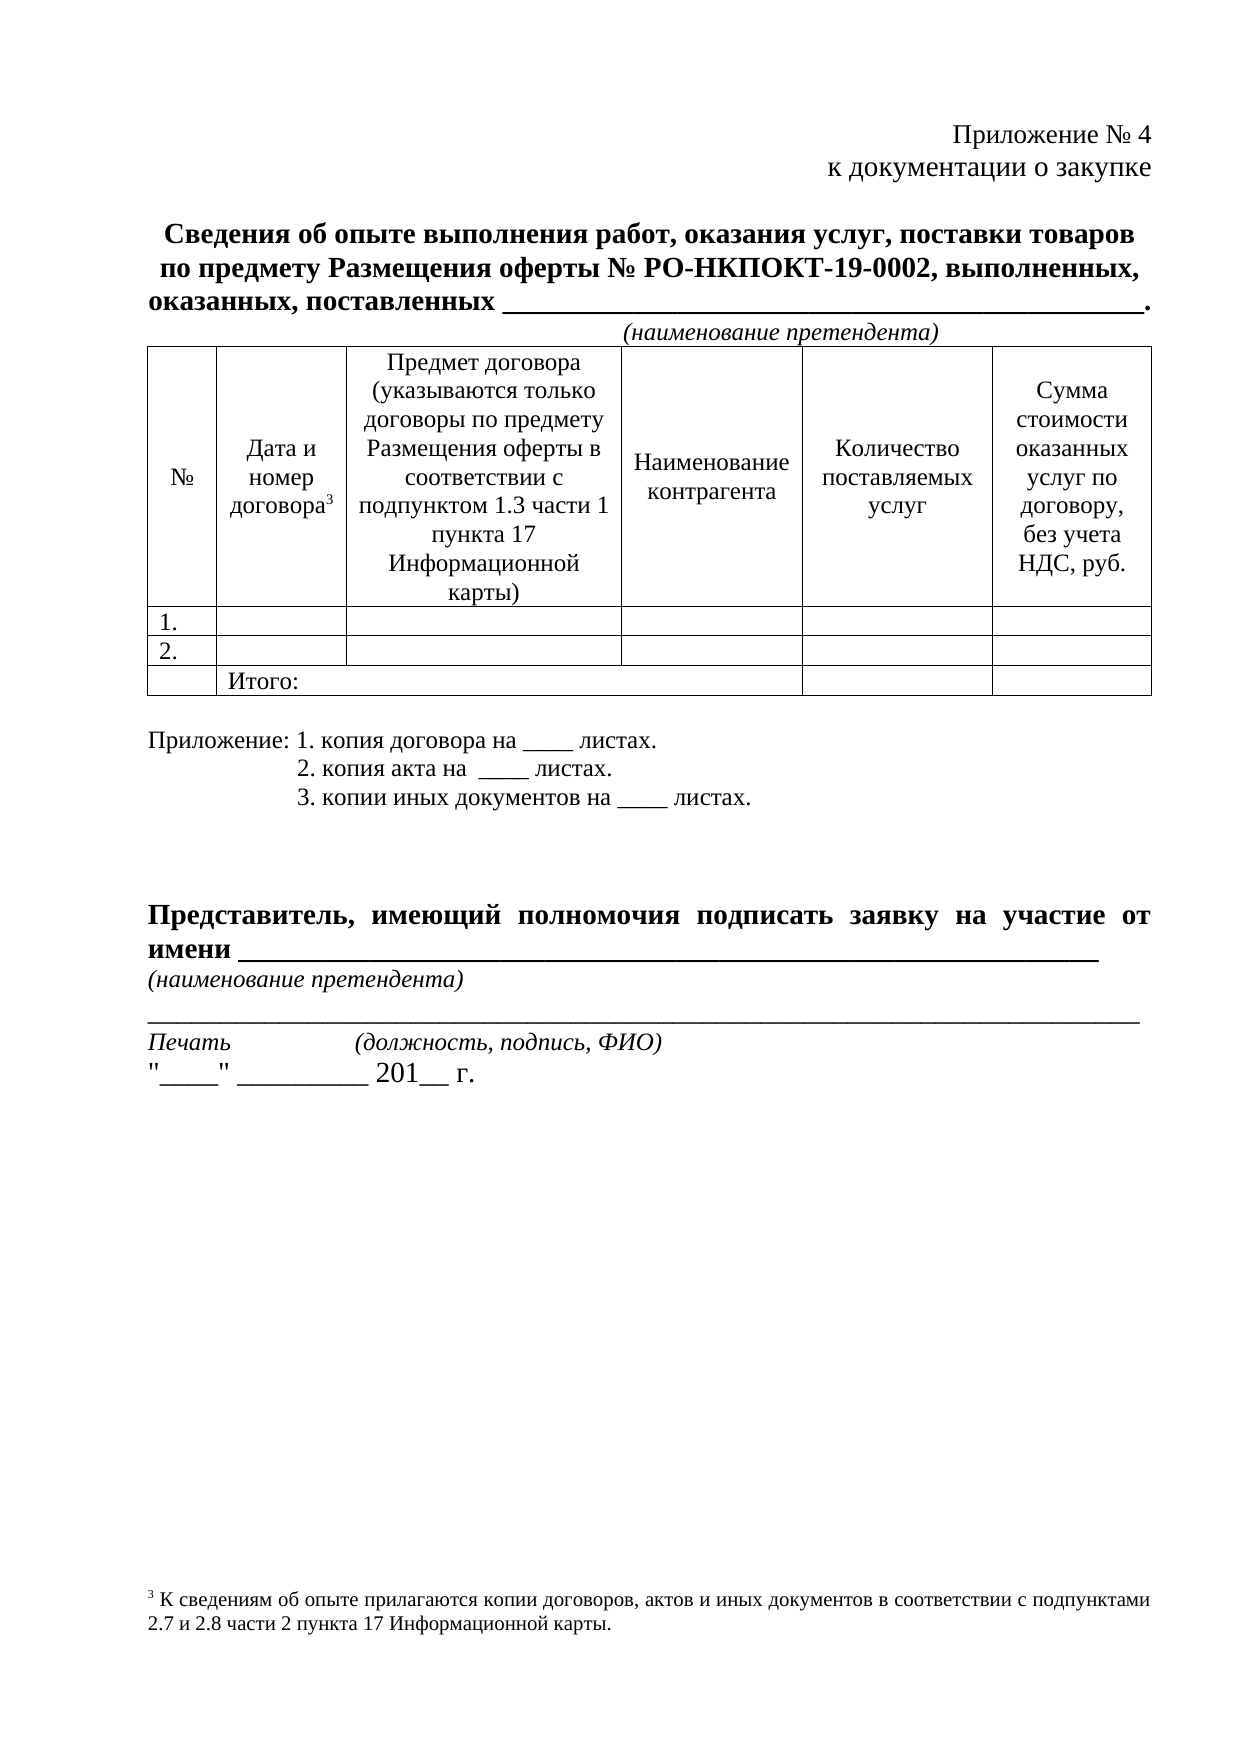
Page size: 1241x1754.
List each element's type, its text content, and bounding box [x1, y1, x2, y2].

text Приложение: 1. копия договора на ____ листах. [148, 725, 1152, 753]
text Сведения об опыте выполнения работ, оказания услуг, поставки товаров по предмету Размещения оферты № РО-НКПОКТ-19-0002, выполненных, оказанных, поставленных ____________________________________________. [148, 216, 1152, 317]
text (наименование претендента) [148, 964, 1152, 993]
table_cell [993, 666, 1151, 695]
text Печать (должность, подпись, ФИО) [148, 1027, 1152, 1055]
text 2. копия акта на ____ листах. [148, 753, 1152, 782]
table_cell [993, 607, 1151, 635]
text 3. копии иных документов на ____ листах. [148, 782, 1152, 811]
text Приложение № 4 [148, 118, 1152, 149]
table_cell [803, 636, 992, 665]
text Представитель, имеющий полномочия подписать заявку на участие от имени ___________________________________________________________ [148, 897, 1152, 964]
table_cell Итого: [217, 666, 802, 695]
table_cell [217, 607, 346, 635]
table_header № [148, 347, 216, 606]
table_header Наименование контрагента [622, 347, 802, 606]
table_header Сумма стоимости оказанных услуг по договору, без учета НДС, руб. [993, 347, 1151, 606]
table_cell 2. [148, 636, 216, 665]
table_cell [347, 607, 621, 635]
table_cell [347, 636, 621, 665]
table_cell [803, 666, 992, 695]
table_cell 1. [148, 607, 216, 635]
table_cell [803, 607, 992, 635]
table_cell [622, 636, 802, 665]
table_header Предмет договора (указываются только договоры по предмету Размещения оферты в соответствии с подпунктом 1.3 части 1 пункта 17 Информационной карты) [347, 347, 621, 606]
text к документации о закупке [148, 149, 1152, 183]
table_cell [993, 636, 1151, 665]
text (наименование претендента) [148, 317, 1152, 346]
table_cell [148, 666, 216, 695]
text "____" _________ 201__ г. [148, 1055, 1152, 1089]
table_cell [217, 636, 346, 665]
table_header Количество поставляемых услуг [803, 347, 992, 606]
table_cell [622, 607, 802, 635]
text ____________________________________________________________________ [148, 993, 1152, 1027]
table_header Дата и номер договора [217, 347, 346, 606]
